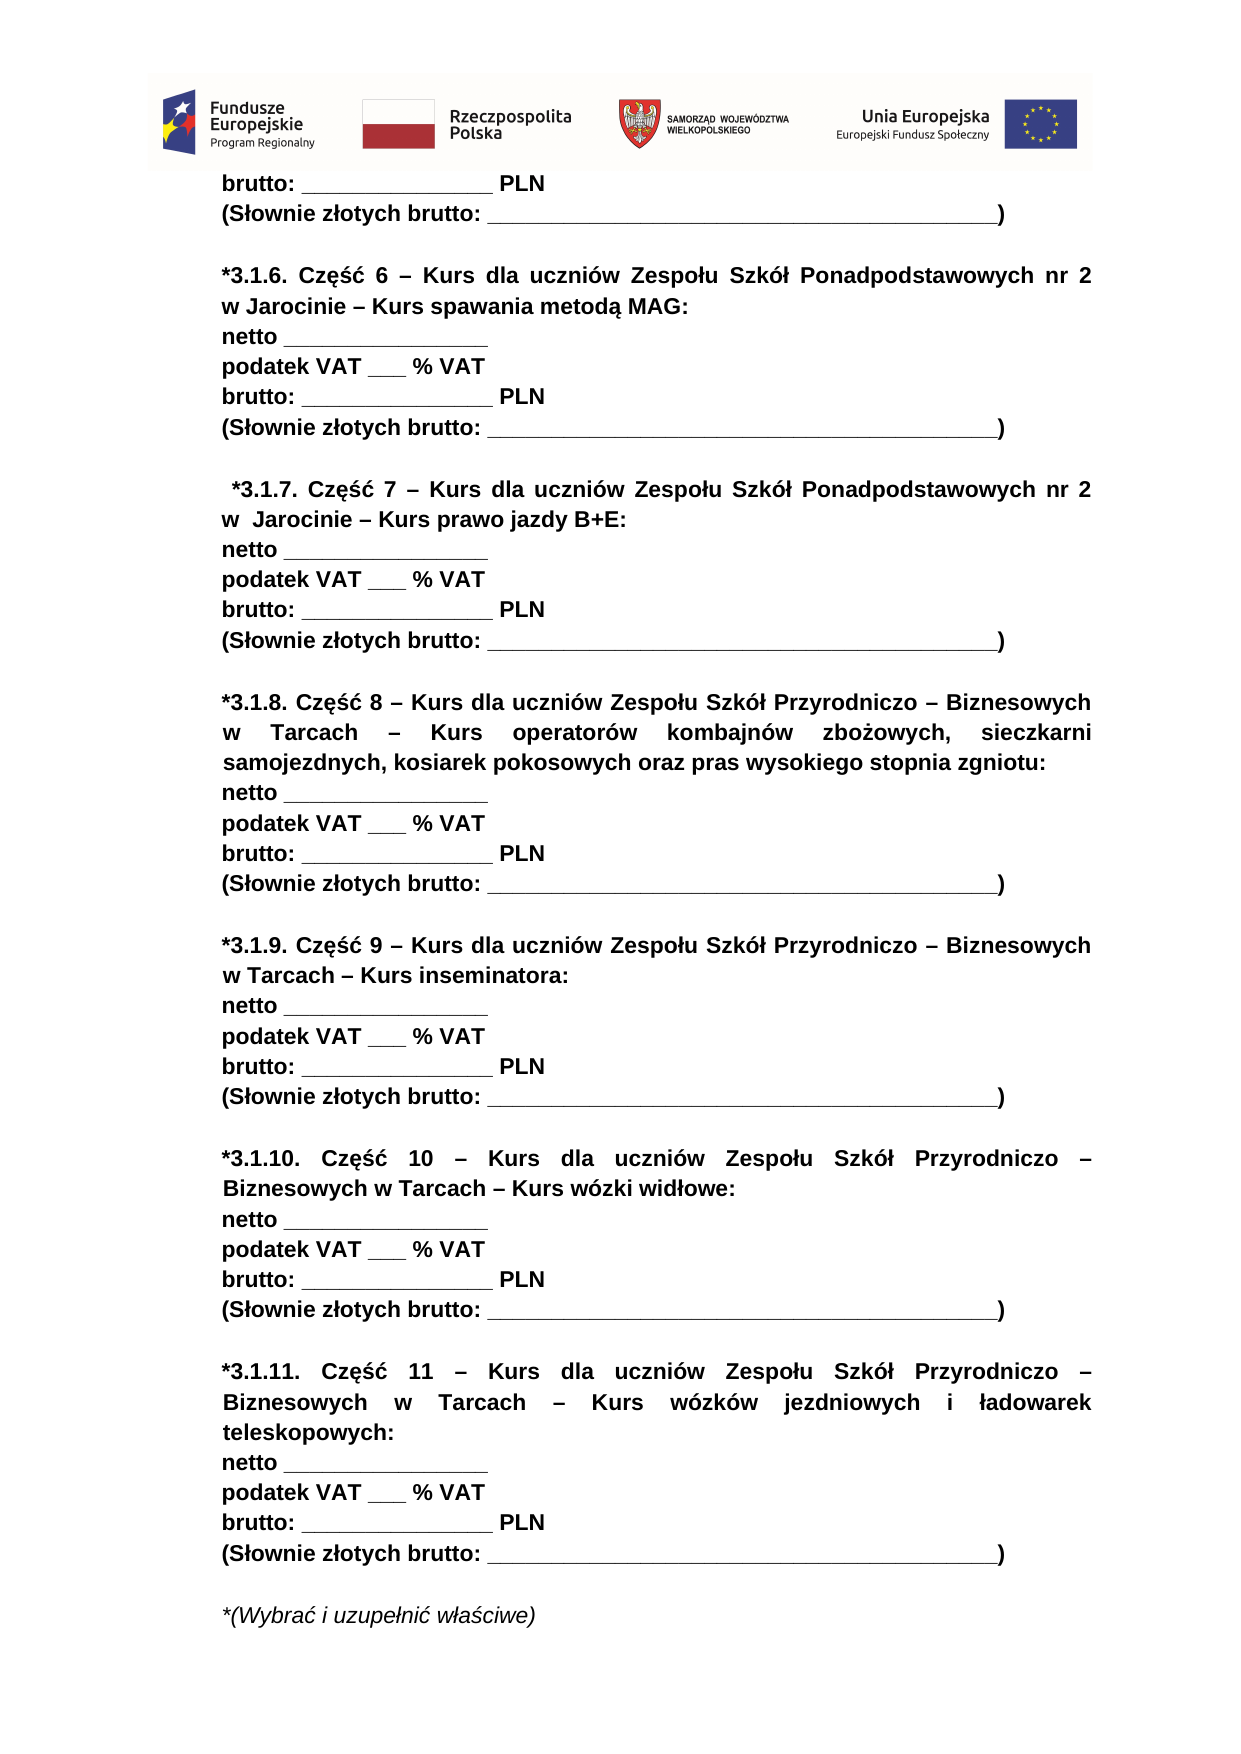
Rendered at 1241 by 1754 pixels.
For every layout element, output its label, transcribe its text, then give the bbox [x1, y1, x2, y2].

text *3.1.11. Część 11 – Kurs dla uczniów Zespołu Szkół Przyrodniczo – Biznesowych w Tarcach – Kurs wózków jezdniowych i ładowarek teleskopowych: [221, 1358, 1093, 1445]
text brutto: _______________ PLN [148, 1266, 1093, 1292]
text brutto: _______________ PLN [148, 1053, 1093, 1079]
text (Słownie złotych brutto: ________________________________________) [148, 870, 1093, 896]
text netto ________________ [148, 1206, 1093, 1232]
text netto ________________ [148, 1449, 1093, 1475]
text netto ________________ [148, 323, 1093, 349]
text podatek VAT ___ % VAT [148, 1236, 1093, 1262]
text *3.1.9. Część 9 – Kurs dla uczniów Zespołu Szkół Przyrodniczo – Biznesowych w Tarcach – Kurs inseminatora: [221, 932, 1093, 989]
text *3.1.6. Część 6 – Kurs dla uczniów Zespołu Szkół Ponadpodstawowych nr 2 w Jarocinie – Kurs spawania metodą MAG: [221, 262, 1093, 319]
text brutto: _______________ PLN [148, 840, 1093, 866]
text brutto: _______________ PLN [148, 1509, 1093, 1536]
text (Słownie złotych brutto: ________________________________________) [148, 200, 1093, 227]
text podatek VAT ___ % VAT [148, 1479, 1093, 1506]
text netto ________________ [148, 779, 1093, 806]
list *(Wybrać i uzupełnić właściwe) [221, 1602, 1093, 1628]
text netto ________________ [148, 992, 1093, 1019]
text podatek VAT ___ % VAT [148, 566, 1093, 593]
text (Słownie złotych brutto: ________________________________________) [148, 1083, 1093, 1109]
text brutto: _______________ PLN [148, 171, 1093, 197]
picture [147, 73, 1093, 171]
text brutto: _______________ PLN [148, 596, 1093, 623]
text podatek VAT ___ % VAT [148, 1023, 1093, 1049]
text netto ________________ [148, 536, 1093, 562]
text *3.1.7. Część 7 – Kurs dla uczniów Zespołu Szkół Ponadpodstawowych nr 2 w Jarocinie – Kurs prawo jazdy B+E: [148, 476, 1093, 532]
text *3.1.8. Część 8 – Kurs dla uczniów Zespołu Szkół Przyrodniczo – Biznesowych w Tarcach – Kurs operatorów kombajnów zbożowych, sieczkarni samojezdnych, kosiarek pokosowych oraz pras wysokiego stopnia zgniotu: [221, 689, 1093, 776]
text (Słownie złotych brutto: ________________________________________) [148, 1296, 1093, 1323]
text podatek VAT ___ % VAT [148, 809, 1093, 836]
text podatek VAT ___ % VAT [148, 353, 1093, 379]
text (Słownie złotych brutto: ________________________________________) [148, 413, 1093, 440]
text (Słownie złotych brutto: ________________________________________) [148, 1539, 1093, 1566]
text (Słownie złotych brutto: ________________________________________) [148, 627, 1093, 653]
text *3.1.10. Część 10 – Kurs dla uczniów Zespołu Szkół Przyrodniczo – Biznesowych w Tarcach – Kurs wózki widłowe: [221, 1145, 1093, 1202]
text brutto: _______________ PLN [148, 383, 1093, 410]
